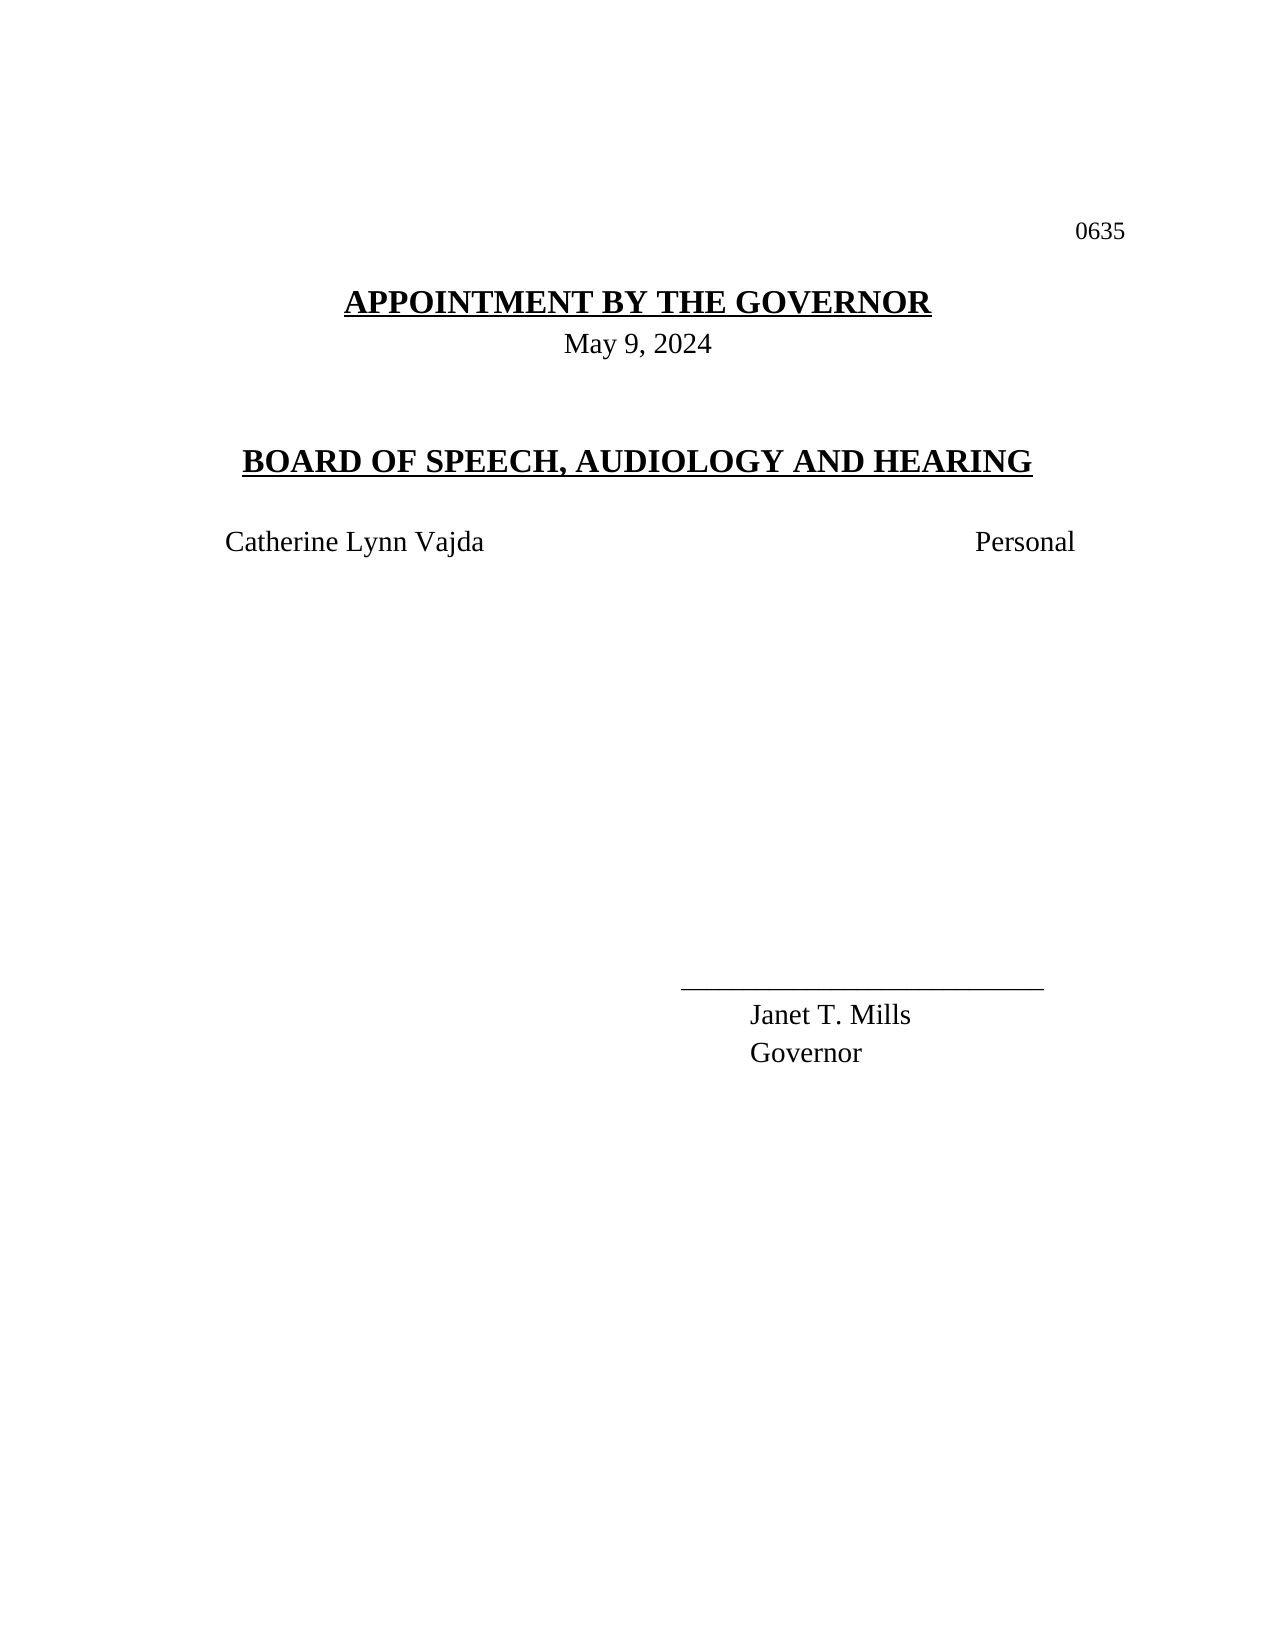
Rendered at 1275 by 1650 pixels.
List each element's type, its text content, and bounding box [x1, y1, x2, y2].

text Catherine Lynn Vajda Personal [150, 524, 1125, 558]
text APPOINTMENT BY THE GOVERNOR [150, 282, 1125, 320]
text Governor [150, 1036, 1125, 1069]
text _____________________________ [600, 964, 1125, 993]
text May 9, 2024 [150, 326, 1125, 360]
text BOARD OF SPEECH, AUDIOLOGY AND HEARING [150, 442, 1125, 480]
text 0635 [150, 216, 1125, 245]
text Janet T. Mills [150, 997, 1125, 1031]
